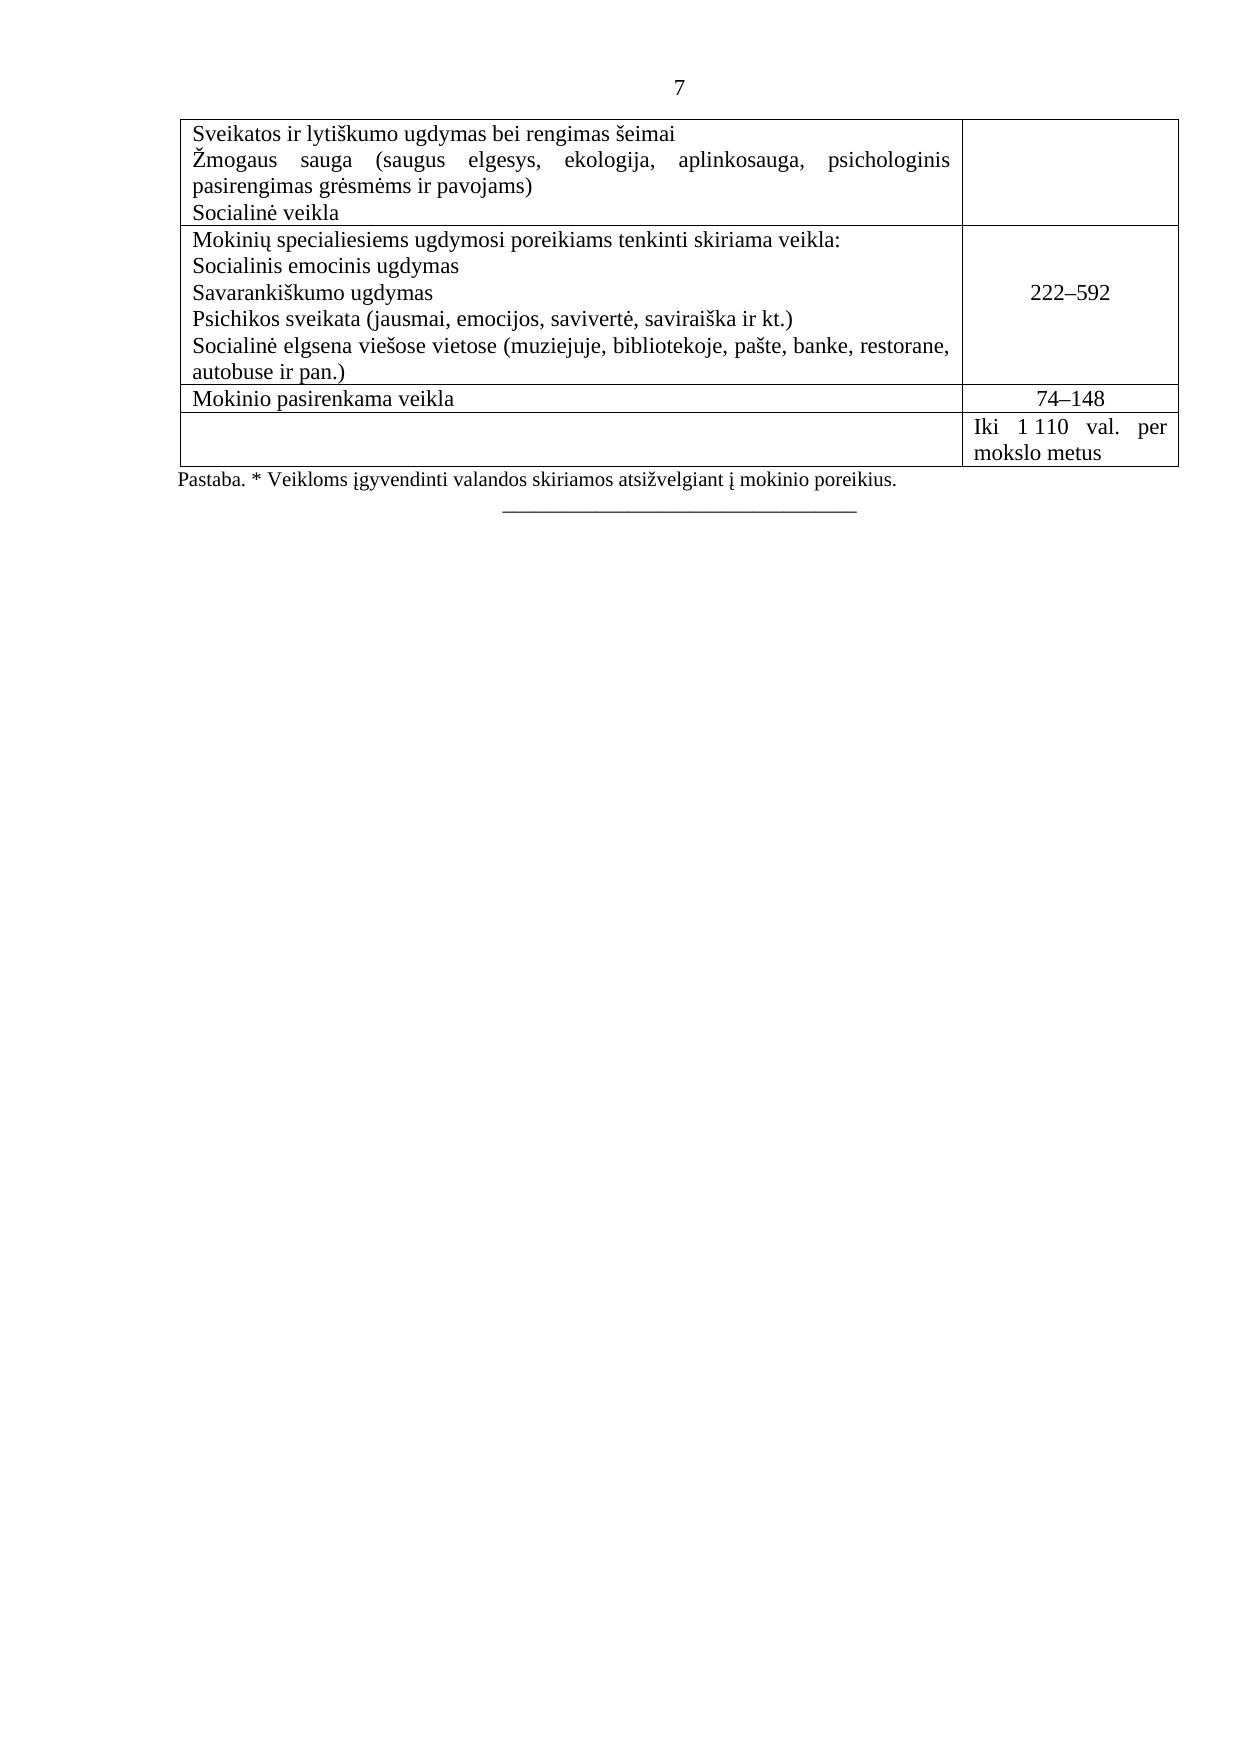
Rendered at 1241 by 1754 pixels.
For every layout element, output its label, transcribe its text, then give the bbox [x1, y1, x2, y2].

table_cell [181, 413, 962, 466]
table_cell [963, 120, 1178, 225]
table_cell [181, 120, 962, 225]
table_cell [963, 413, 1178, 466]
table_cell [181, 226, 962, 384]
text Pastaba. * Veikloms įgyvendinti valandos skiriamos atsižvelgiant į mokinio poreikius. [177, 467, 1182, 491]
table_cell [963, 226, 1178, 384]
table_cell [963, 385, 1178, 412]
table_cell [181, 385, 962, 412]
text __________________________________ [177, 491, 1182, 515]
